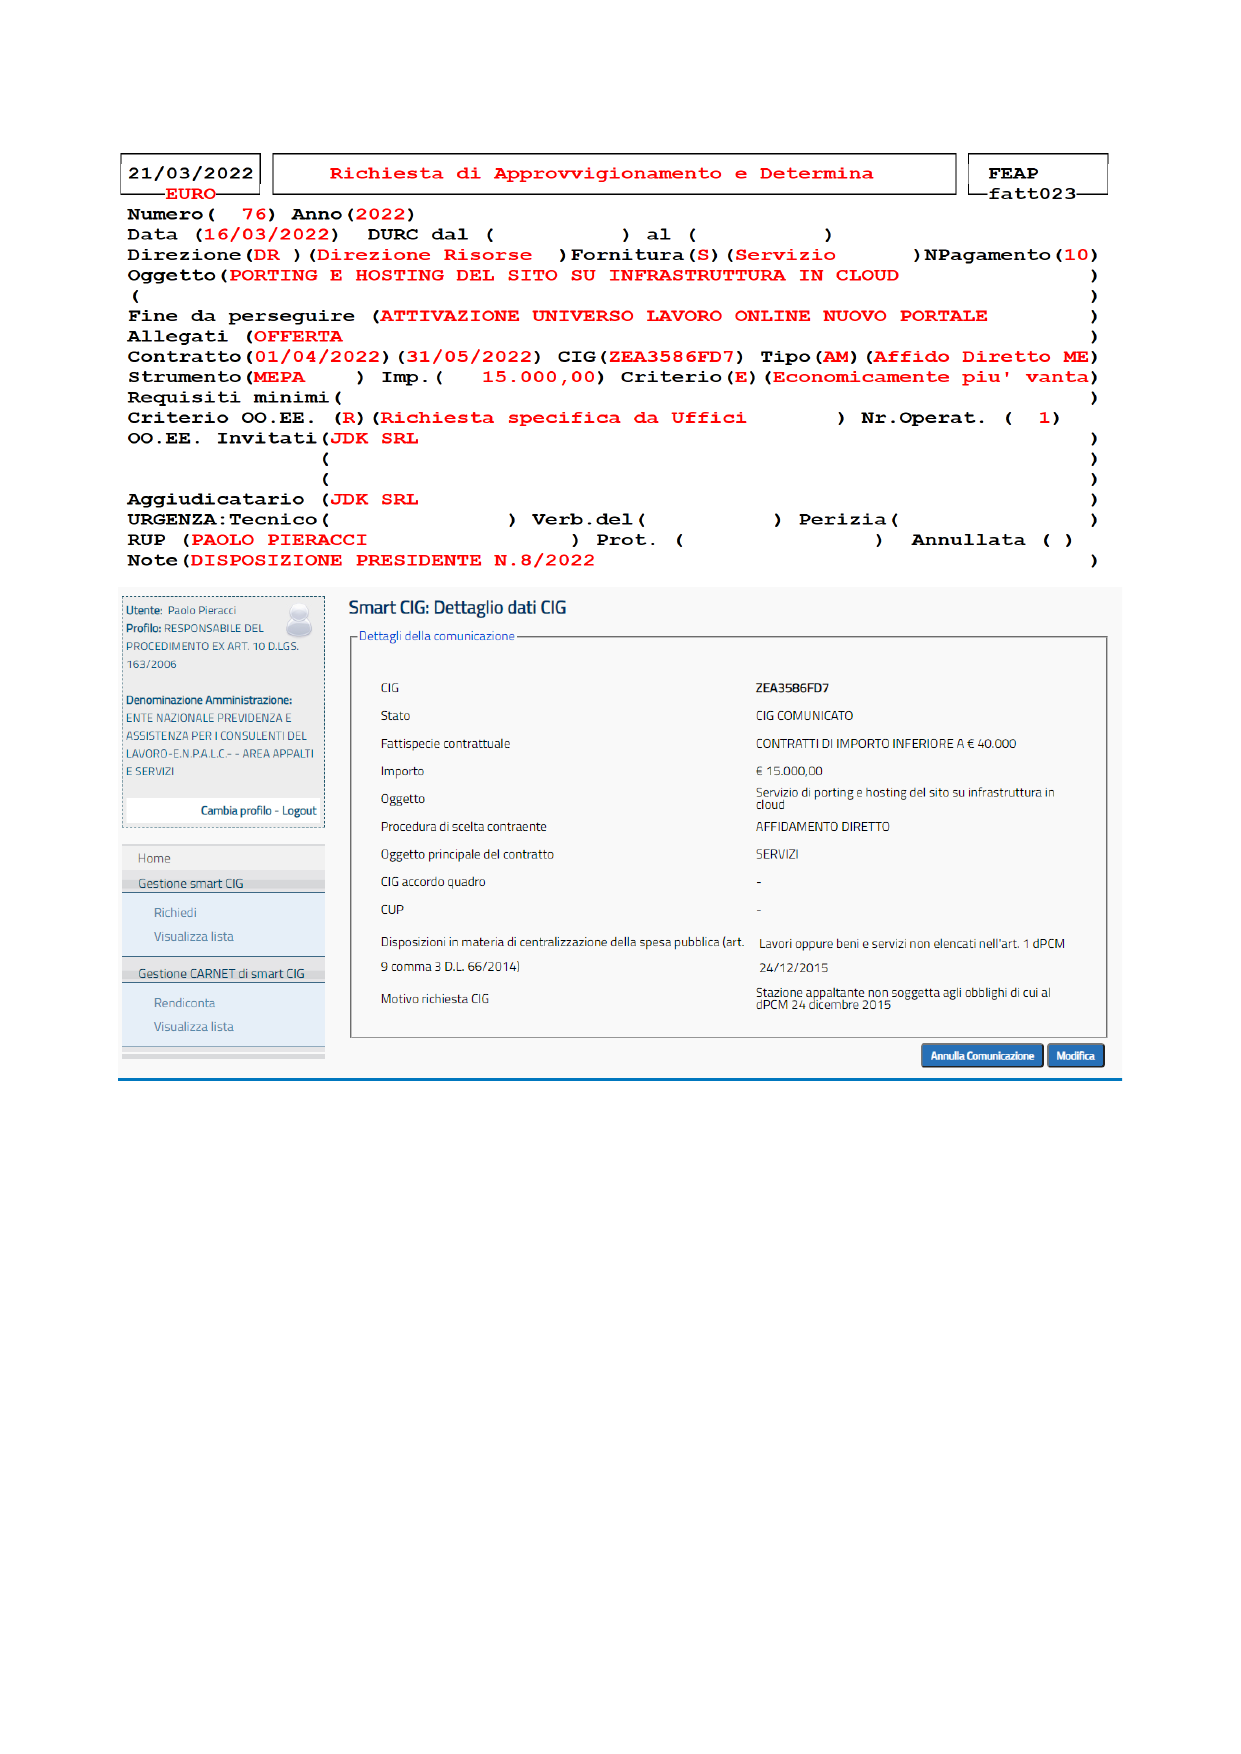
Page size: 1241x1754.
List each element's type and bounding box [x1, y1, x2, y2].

picture [118, 147, 1123, 569]
picture [118, 587, 1123, 1081]
